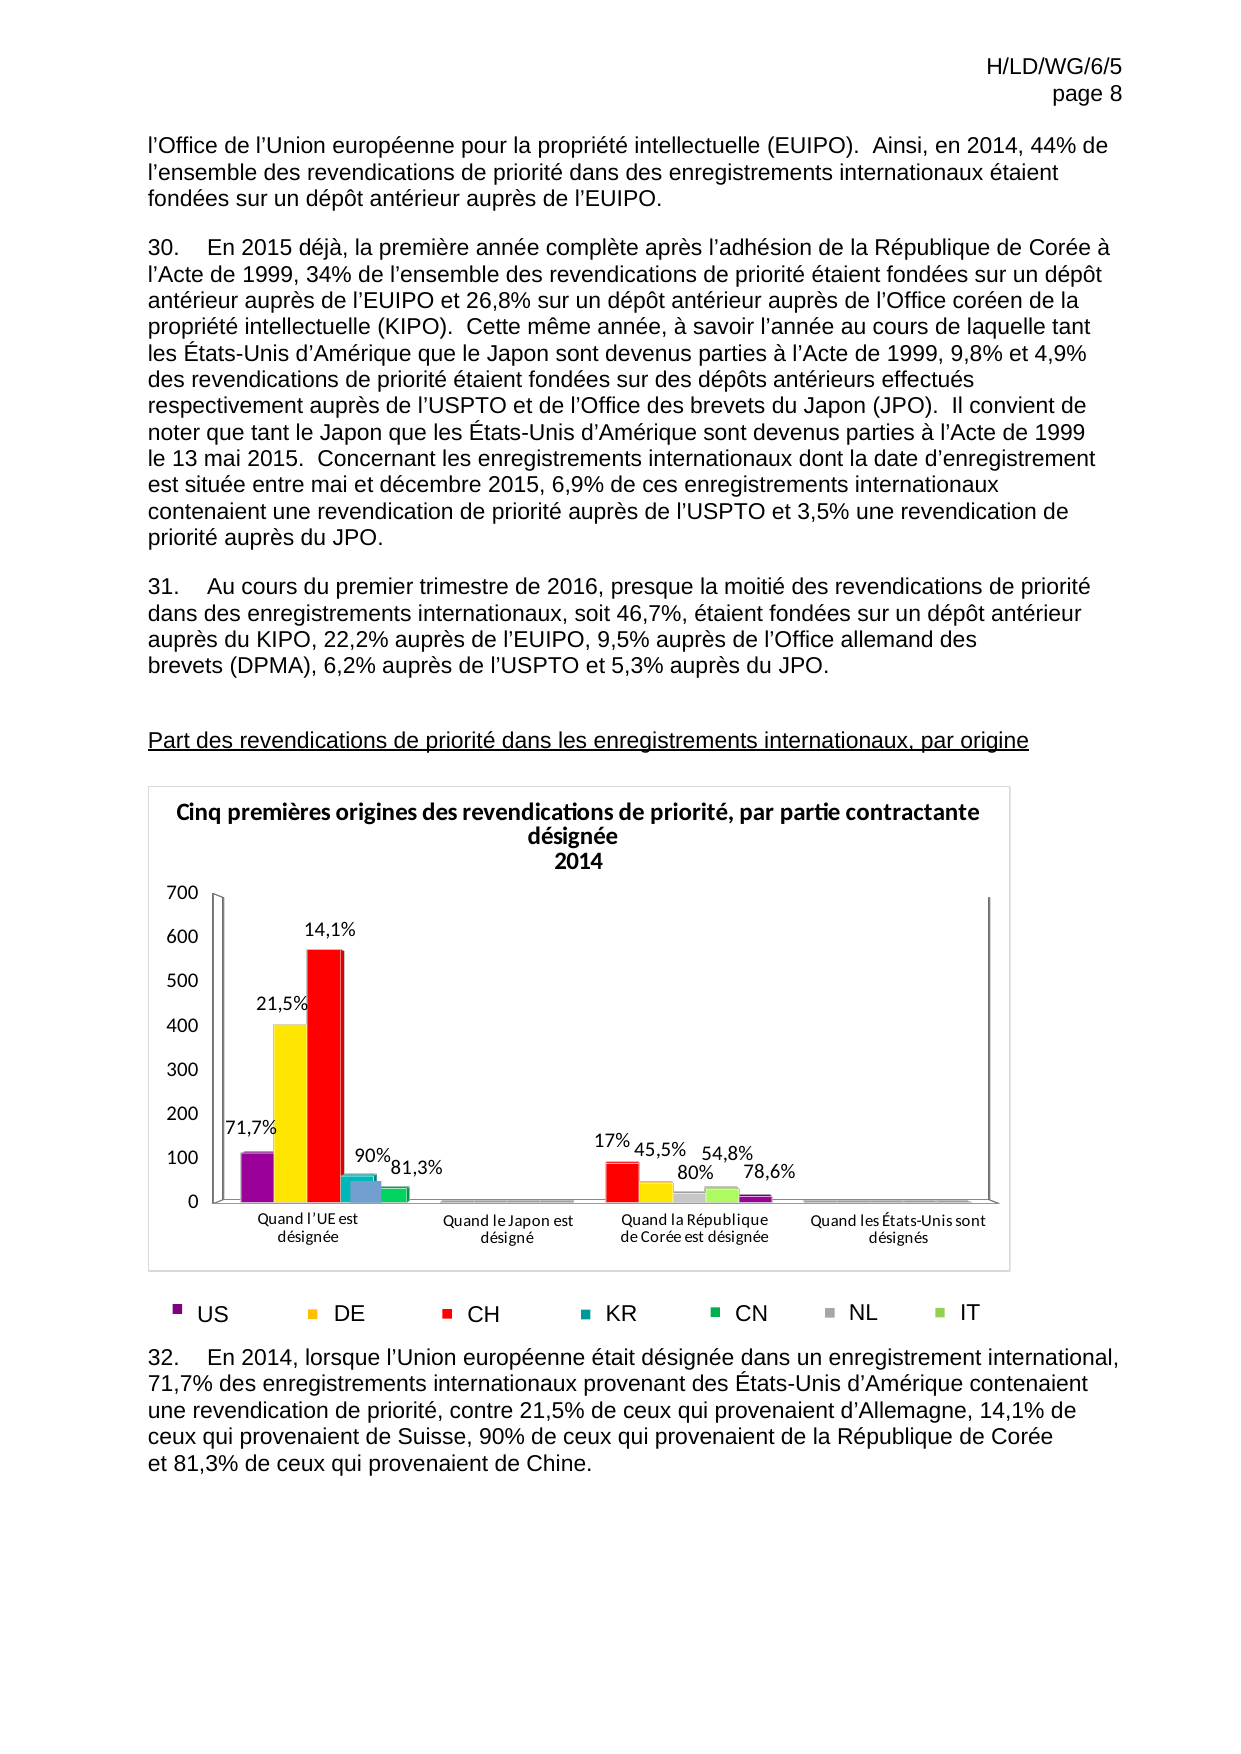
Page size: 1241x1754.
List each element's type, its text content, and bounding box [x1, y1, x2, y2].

list En 2015 déjà, la première année complète après l’adhésion de la République de Corée à l’Acte de 1999, 34% de l’ensemble des revendications de priorité étaient fondées sur un dépôt antérieur auprès de l’EUIPO et 26,8% sur un dépôt antérieur auprès de l’Office coréen de la propriété intellectuelle (KIPO). Cette même année, à savoir l’année au cours de laquelle tant les États-Unis d’Amérique que le Japon sont devenus parties à l’Acte de 1999, 9,8% et 4,9% des revendications de priorité étaient fondées sur des dépôts antérieurs effectués respectivement auprès de l’USPTO et de l’Office des brevets du Japon (JPO). Il convient de noter que tant le Japon que les États-Unis d’Amérique sont devenus parties à l’Acte de 1999 le 13 mai 2015. Concernant les enregistrements internationaux dont la date d’enregistrement est située entre mai et décembre 2015, 6,9% de ces enregistrements internationaux contenaient une revendication de priorité auprès de l’USPTO et 3,5% une revendication de priorité auprès du JPO. [148, 234, 1122, 550]
list Au cours du premier trimestre de 2016, presque la moitié des revendications de priorité dans des enregistrements internationaux, soit 46,7%, étaient fondées sur un dépôt antérieur auprès du KIPO, 22,2% auprès de l’EUIPO, 9,5% auprès de l’Office allemand des brevets (DPMA), 6,2% auprès de l’USPTO et 5,3% auprès du JPO. [148, 573, 1122, 679]
list En 2014, lorsque l’Union européenne était désignée dans un enregistrement international, 71,7% des enregistrements internationaux provenant des États-Unis d’Amérique contenaient une revendication de priorité, contre 21,5% de ceux qui provenaient d’Allemagne, 14,1% de ceux qui provenaient de Suisse, 90% de ceux qui provenaient de la République de Corée et 81,3% de ceux qui provenaient de Chine. [148, 1344, 1122, 1476]
subtitle Part des revendications de priorité dans les enregistrements internationaux, par origine [148, 727, 1122, 753]
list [148, 132, 1122, 211]
